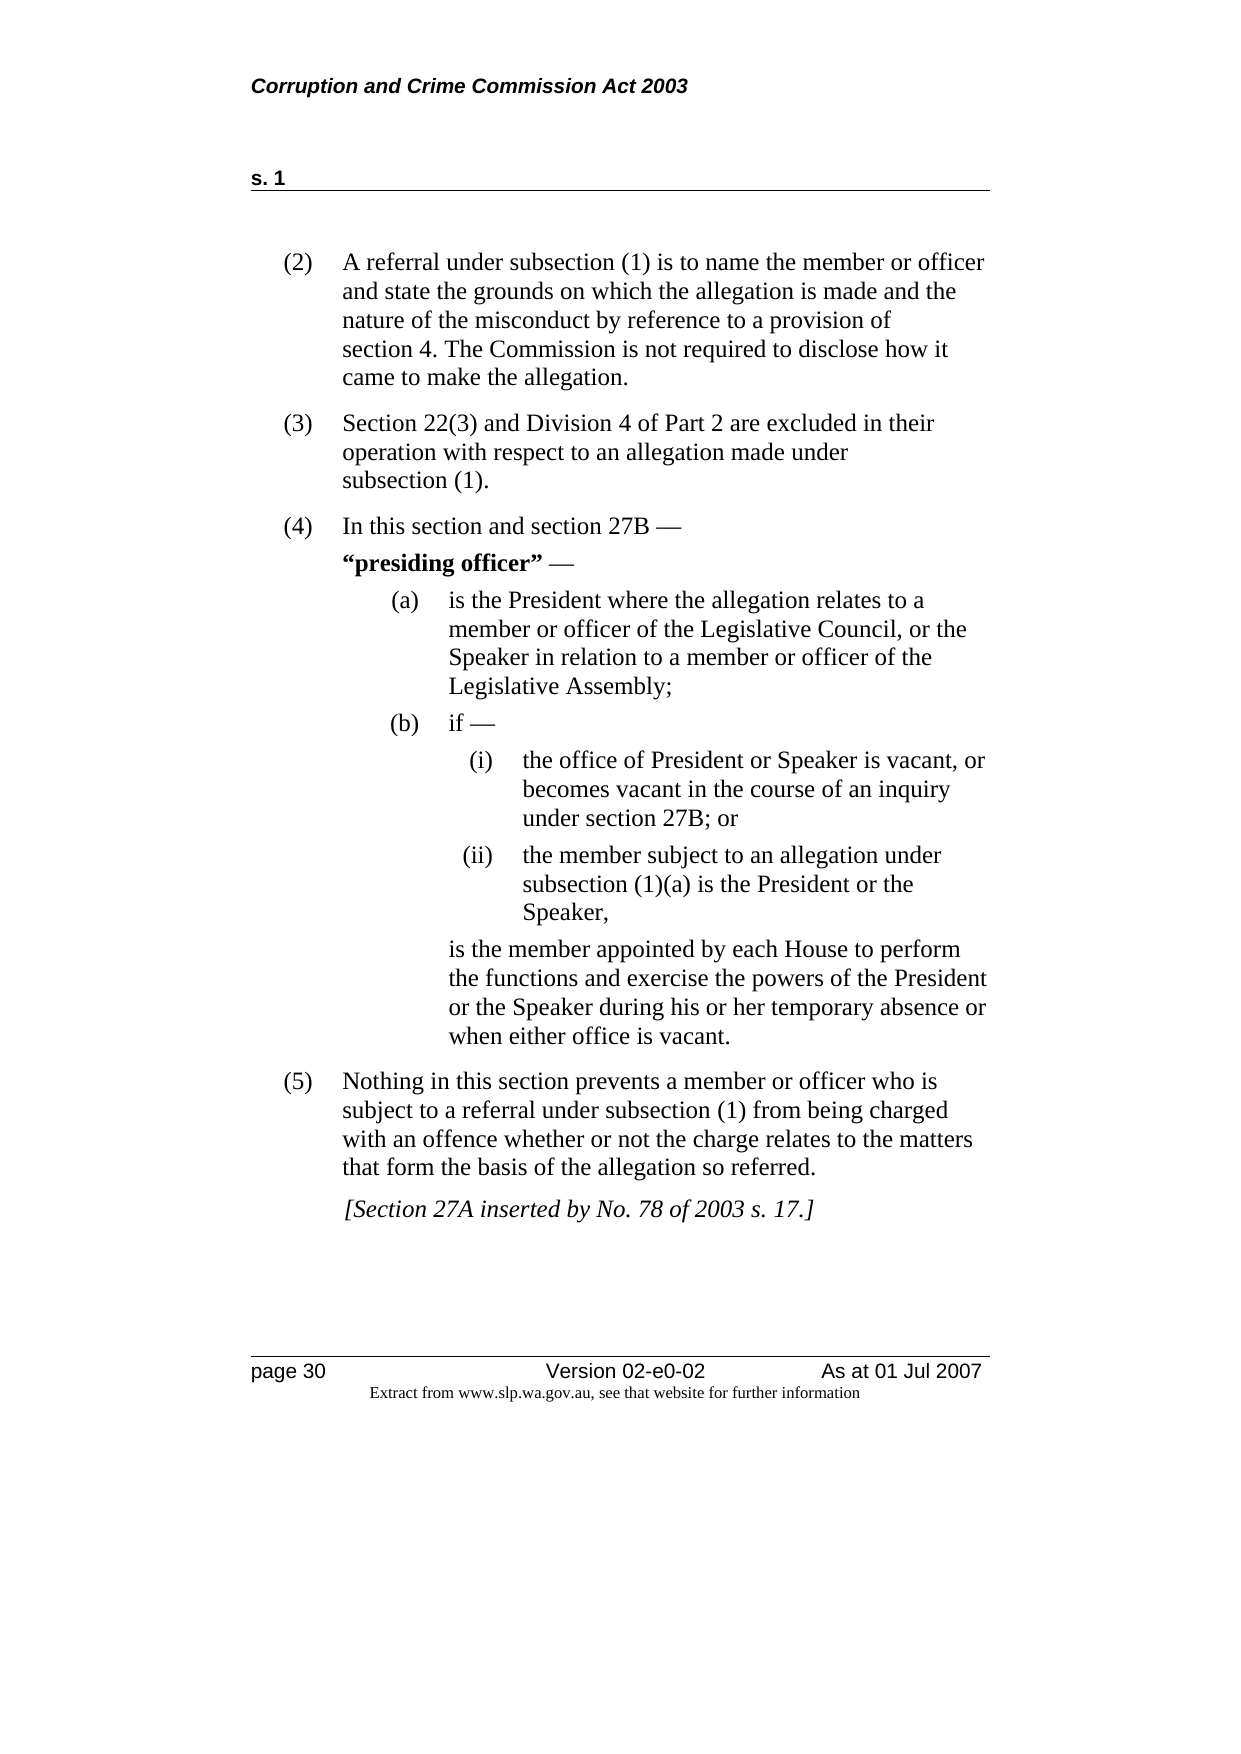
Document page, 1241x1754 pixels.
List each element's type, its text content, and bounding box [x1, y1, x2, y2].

text “presiding officer” — [251, 548, 990, 577]
text is the member appointed by each House to perform the functions and exercise the powers of the President or the Speaker during his or her temporary absence or when either office is vacant. [251, 934, 990, 1049]
text (i) the office of President or Speaker is vacant, or becomes vacant in the course of an inquiry under section 27B; or [251, 745, 990, 832]
text (a) is the President where the allegation relates to a member or officer of the Legislative Council, or the Speaker in relation to a member or officer of the Legislative Assembly; [251, 585, 990, 700]
text (3) Section 22(3) and Division 4 of Part 2 are excluded in their operation with respect to an allegation made under subsection (1). [251, 408, 990, 494]
text (ii) the member subject to an allegation under subsection (1)(a) is the President or the Speaker, [251, 840, 990, 926]
text [Section 27A inserted by No. 78 of 2003 s. 17.] [251, 1194, 990, 1222]
text (2) A referral under subsection (1) is to name the member or officer and state the grounds on which the allegation is made and the nature of the misconduct by reference to a provision of section 4. The Commission is not required to disclose how it came to make the allegation. [251, 247, 990, 391]
text (4) In this section and section 27B — [251, 511, 990, 539]
text (5) Nothing in this section prevents a member or officer who is subject to a referral under subsection (1) from being charged with an offence whether or not the charge relates to the matters that form the basis of the allegation so referred. [251, 1066, 990, 1181]
text (b) if — [251, 708, 990, 737]
